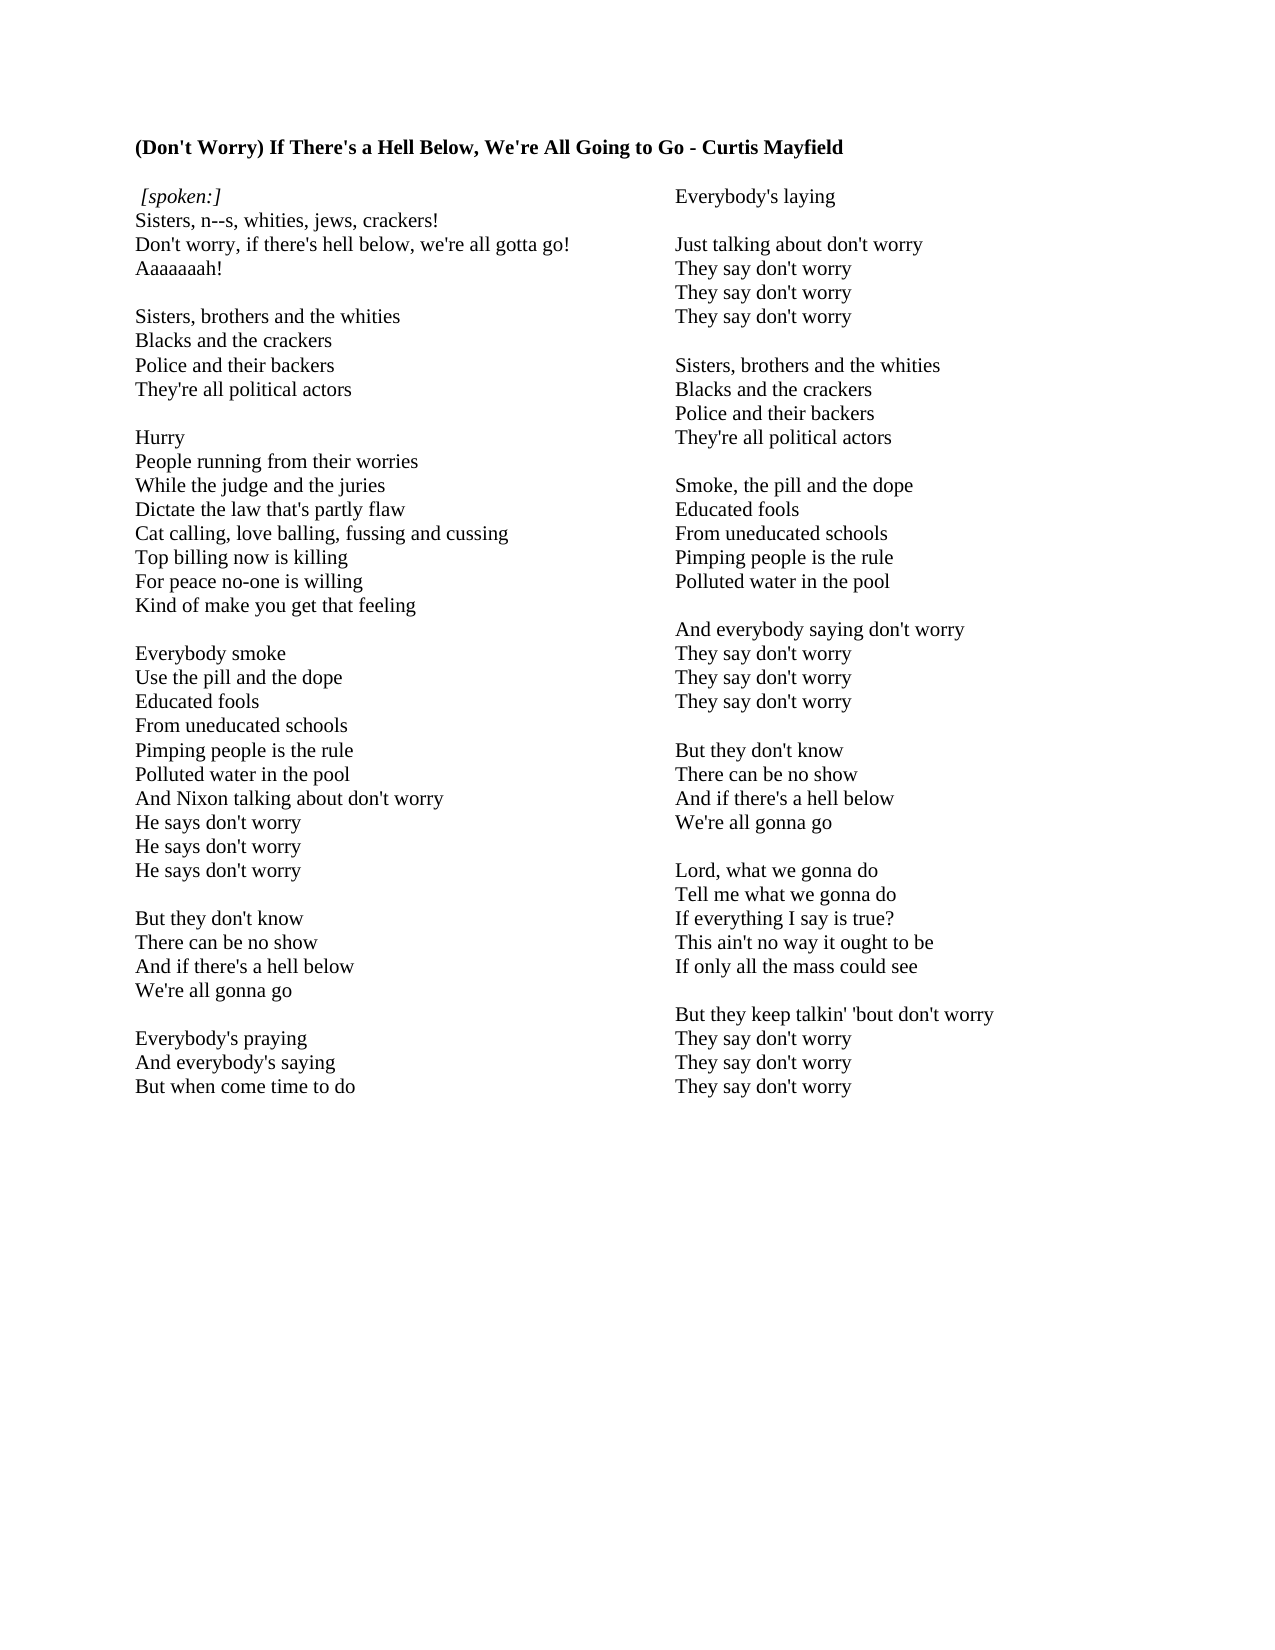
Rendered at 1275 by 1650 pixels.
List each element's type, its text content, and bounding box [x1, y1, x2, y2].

text [spoken:] Sisters, n--s, whities, jews, crackers! Don't worry, if there's hell below, we're all gotta go! Aaaaaaah! Sisters, brothers and the whities Blacks and the crackers Police and their backers They're all political actors Hurry People running from their worries While the judge and the juries Dictate the law that's partly flaw Cat calling, love balling, fussing and cussing Top billing now is killing For peace no-one is willing Kind of make you get that feeling Everybody smoke Use the pill and the dope Educated fools From uneducated schools Pimping people is the rule Polluted water in the pool And Nixon talking about don't worry He says don't worry He says don't worry He says don't worry But they don't know There can be no show And if there's a hell below We're all gonna go Everybody's praying And everybody's saying But when come time to do Everybody's laying Just talking about don't worry They say don't worry They say don't worry They say don't worry Sisters, brothers and the whities Blacks and the crackers Police and their backers They're all political actors Smoke, the pill and the dope Educated fools From uneducated schools Pimping people is the rule Polluted water in the pool And everybody saying don't worry They say don't worry They say don't worry They say don't worry But they don't know There can be no show And if there's a hell below We're all gonna go Lord, what we gonna do Tell me what we gonna do If everything I say is true? This ain't no way it ought to be If only all the mass could see But they keep talkin' 'bout don't worry They say don't worry They say don't worry They say don't worry [675, 184, 1140, 1098]
text [spoken:] Sisters, n--s, whities, jews, crackers! Don't worry, if there's hell below, we're all gotta go! Aaaaaaah! Sisters, brothers and the whities Blacks and the crackers Police and their backers They're all political actors Hurry People running from their worries While the judge and the juries Dictate the law that's partly flaw Cat calling, love balling, fussing and cussing Top billing now is killing For peace no-one is willing Kind of make you get that feeling Everybody smoke Use the pill and the dope Educated fools From uneducated schools Pimping people is the rule Polluted water in the pool And Nixon talking about don't worry He says don't worry He says don't worry He says don't worry But they don't know There can be no show And if there's a hell below We're all gonna go Everybody's praying And everybody's saying But when come time to do Everybody's laying Just talking about don't worry They say don't worry They say don't worry They say don't worry Sisters, brothers and the whities Blacks and the crackers Police and their backers They're all political actors Smoke, the pill and the dope Educated fools From uneducated schools Pimping people is the rule Polluted water in the pool And everybody saying don't worry They say don't worry They say don't worry They say don't worry But they don't know There can be no show And if there's a hell below We're all gonna go Lord, what we gonna do Tell me what we gonna do If everything I say is true? This ain't no way it ought to be If only all the mass could see But they keep talkin' 'bout don't worry They say don't worry They say don't worry They say don't worry [135, 184, 600, 1098]
text (Don't Worry) If There's a Hell Below, We're All Going to Go - Curtis Mayfield [135, 135, 1140, 159]
